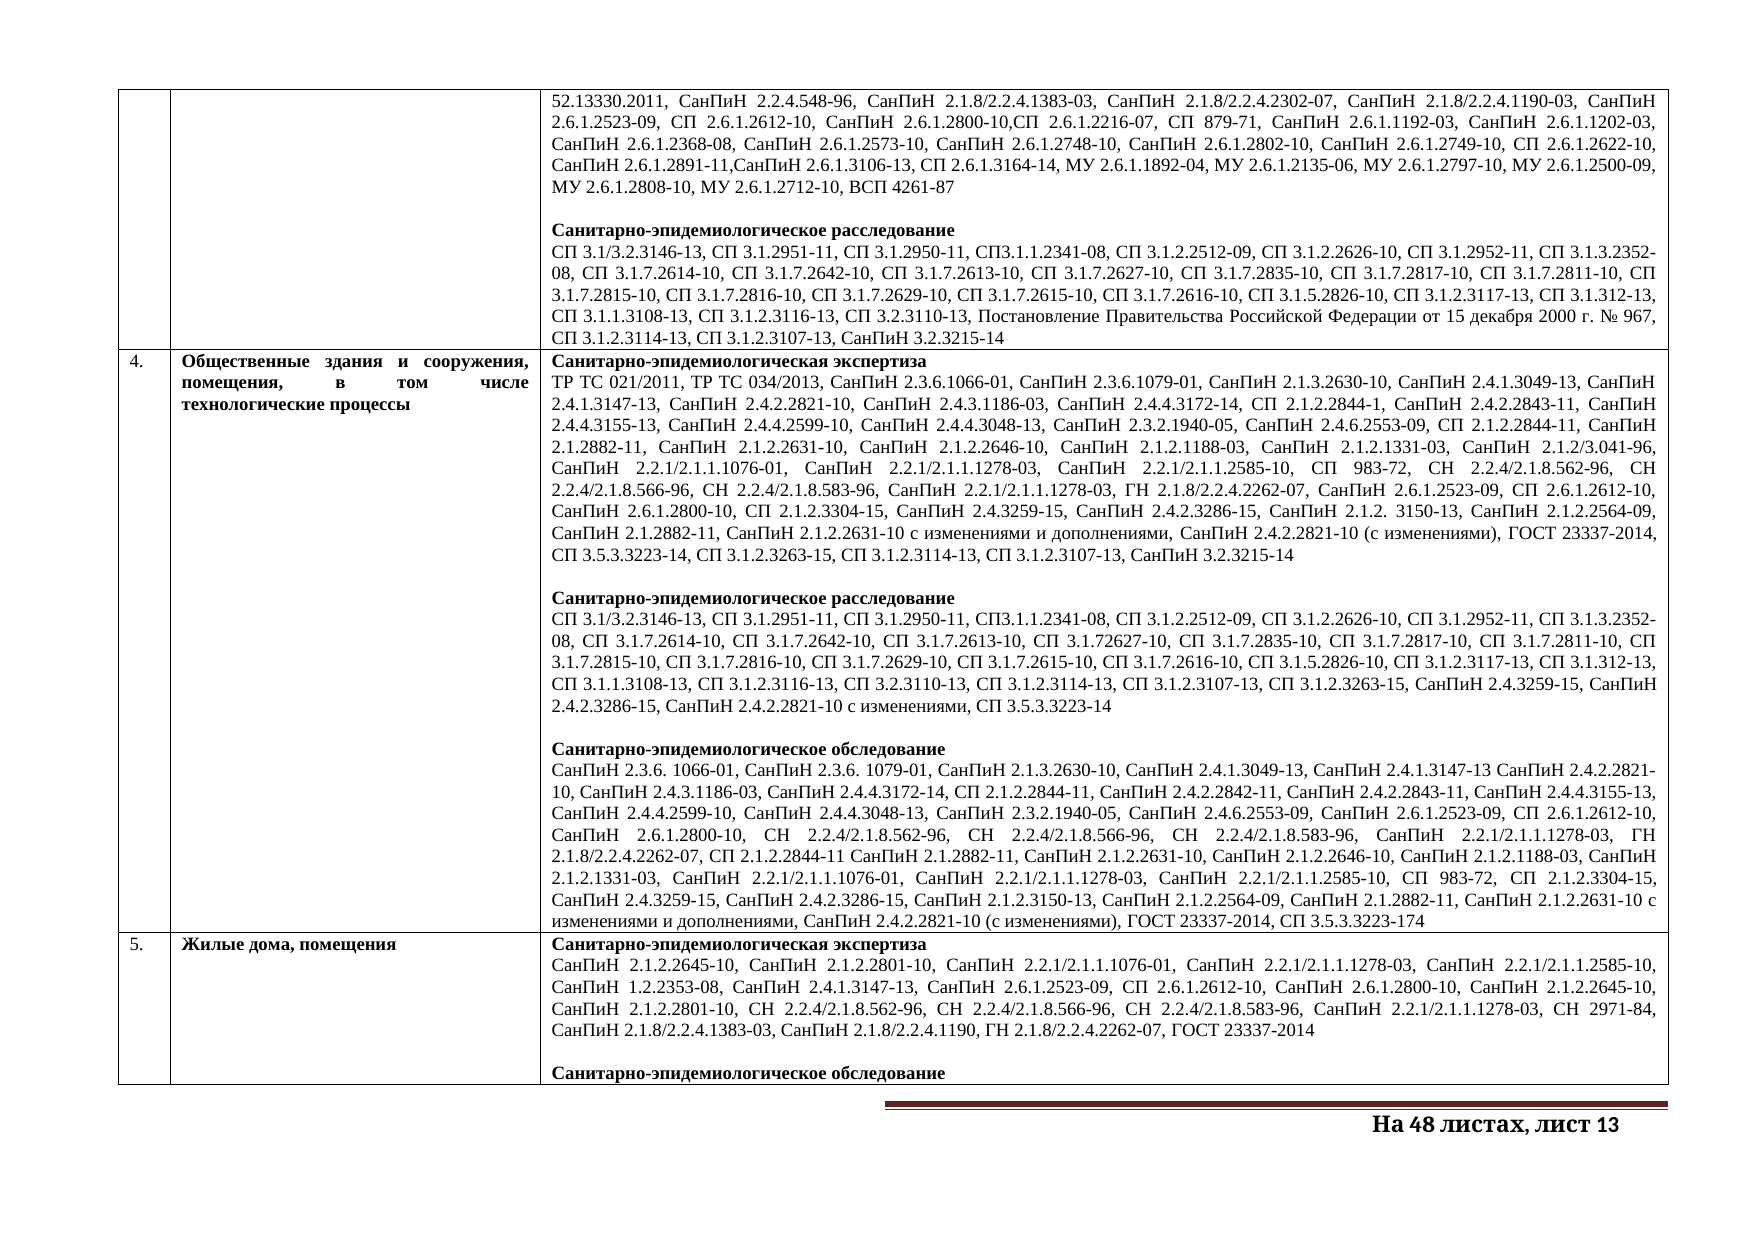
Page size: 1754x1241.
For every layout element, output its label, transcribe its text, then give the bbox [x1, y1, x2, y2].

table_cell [171, 90, 540, 348]
table_cell 3. [119, 90, 170, 348]
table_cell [541, 933, 1668, 1084]
table_cell 5. [119, 933, 170, 1084]
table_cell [541, 90, 1668, 348]
table_cell Общественные здания и сооружения, помещения, в том числе технологические процессы [171, 350, 540, 932]
table_cell 4. [119, 350, 170, 932]
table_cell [171, 933, 540, 1084]
table_cell Санитарно-эпидемиологическая экспертиза ТР ТС 021/2011, ТР ТС 034/2013, СанПиН 2.3.6.1066-01, СанПиН 2.3.6.1079-01, СанПиН 2.1.3.2630-10, СанПиН 2.4.1.3049-13, СанПиН 2.4.1.3147-13, СанПиН 2.4.2.2821-10, СанПиН 2.4.3.1186-03, СанПиН 2.4.4.3172-14, СП 2.1.2.2844-1, СанПиН 2.4.2.2843-11, СанПиН 2.4.4.3155-13, СанПиН 2.4.4.2599-10, СанПиН 2.4.4.3048-13, СанПиН 2.3.2.1940-05, СанПиН 2.4.6.2553-09, СП 2.1.2.2844-11, СанПиН 2.1.2882-11, СанПиН 2.1.2.2631-10, СанПиН 2.1.2.2646-10, СанПиН 2.1.2.1188-03, СанПиН 2.1.2.1331-03, СанПиН 2.1.2/3.041-96, СанПиН 2.2.1/2.1.1.1076-01, СанПиН 2.2.1/2.1.1.1278-03, СанПиН 2.2.1/2.1.1.2585-10, СП 983-72, СН 2.2.4/2.1.8.562-96, СН 2.2.4/2.1.8.566-96, СН 2.2.4/2.1.8.583-96, СанПиН 2.2.1/2.1.1.1278-03, ГН 2.1.8/2.2.4.2262-07, СанПиН 2.6.1.2523-09, СП 2.6.1.2612-10, СанПиН 2.6.1.2800-10, СП 2.1.2.3304-15, СанПиН 2.4.3259-15, СанПиН 2.4.2.3286-15, СанПиН 2.1.2. 3150-13, СанПиН 2.1.2.2564-09, СанПиН 2.1.2882-11, СанПиН 2.1.2.2631-10 с изменениями и дополнениями, СанПиН 2.4.2.2821-10 (с изменениями), ГОСТ 23337-2014, СП 3.5.3.3223-14, СП 3.1.2.3263-15, СП 3.1.2.3114-13, СП 3.1.2.3107-13, СанПиН 3.2.3215-14 Санитарно-эпидемиологическое расследование СП 3.1/3.2.3146-13, СП 3.1.2951-11, СП 3.1.2950-11, СП3.1.1.2341-08, СП 3.1.2.2512-09, СП 3.1.2.2626-10, СП 3.1.2952-11, СП 3.1.3.2352-08, СП 3.1.7.2614-10, СП 3.1.7.2642-10, СП 3.1.7.2613-10, СП 3.1.72627-10, СП 3.1.7.2835-10, СП 3.1.7.2817-10, СП 3.1.7.2811-10, СП 3.1.7.2815-10, СП 3.1.7.2816-10, СП 3.1.7.2629-10, СП 3.1.7.2615-10, СП 3.1.7.2616-10, СП 3.1.5.2826-10, СП 3.1.2.3117-13, СП 3.1.312-13, СП 3.1.1.3108-13, СП 3.1.2.3116-13, СП 3.2.3110-13, СП 3.1.2.3114-13, СП 3.1.2.3107-13, СП 3.1.2.3263-15, СанПиН 2.4.3259-15, СанПиН 2.4.2.3286-15, СанПиН 2.4.2.2821-10 с изменениями, СП 3.5.3.3223-14 Санитарно-эпидемиологическое обследование СанПиН 2.3.6. 1066-01, СанПиН 2.3.6. 1079-01, СанПиН 2.1.3.2630-10, СанПиН 2.4.1.3049-13, СанПиН 2.4.1.3147-13 СанПиН 2.4.2.2821-10, СанПиН 2.4.3.1186-03, СанПиН 2.4.4.3172-14, СП 2.1.2.2844-11, СанПиН 2.4.2.2842-11, СанПиН 2.4.2.2843-11, СанПиН 2.4.4.3155-13, СанПиН 2.4.4.2599-10, СанПиН 2.4.4.3048-13, СанПиН 2.3.2.1940-05, СанПиН 2.4.6.2553-09, СанПиН 2.6.1.2523-09, СП 2.6.1.2612-10, СанПиН 2.6.1.2800-10, СН 2.2.4/2.1.8.562-96, СН 2.2.4/2.1.8.566-96, СН 2.2.4/2.1.8.583-96, СанПиН 2.2.1/2.1.1.1278-03, ГН 2.1.8/2.2.4.2262-07, СП 2.1.2.2844-11 СанПиН 2.1.2882-11, СанПиН 2.1.2.2631-10, СанПиН 2.1.2.2646-10, СанПиН 2.1.2.1188-03, СанПиН 2.1.2.1331-03, СанПиН 2.2.1/2.1.1.1076-01, СанПиН 2.2.1/2.1.1.1278-03, СанПиН 2.2.1/2.1.1.2585-10, СП 983-72, СП 2.1.2.3304-15, СанПиН 2.4.3259-15, СанПиН 2.4.2.3286-15, СанПиН 2.1.2.3150-13, СанПиН 2.1.2.2564-09, СанПиН 2.1.2882-11, СанПиН 2.1.2.2631-10 с изменениями и дополнениями, СанПиН 2.4.2.2821-10 (с изменениями), ГОСТ 23337-2014, СП 3.5.3.3223-174 [541, 350, 1668, 932]
